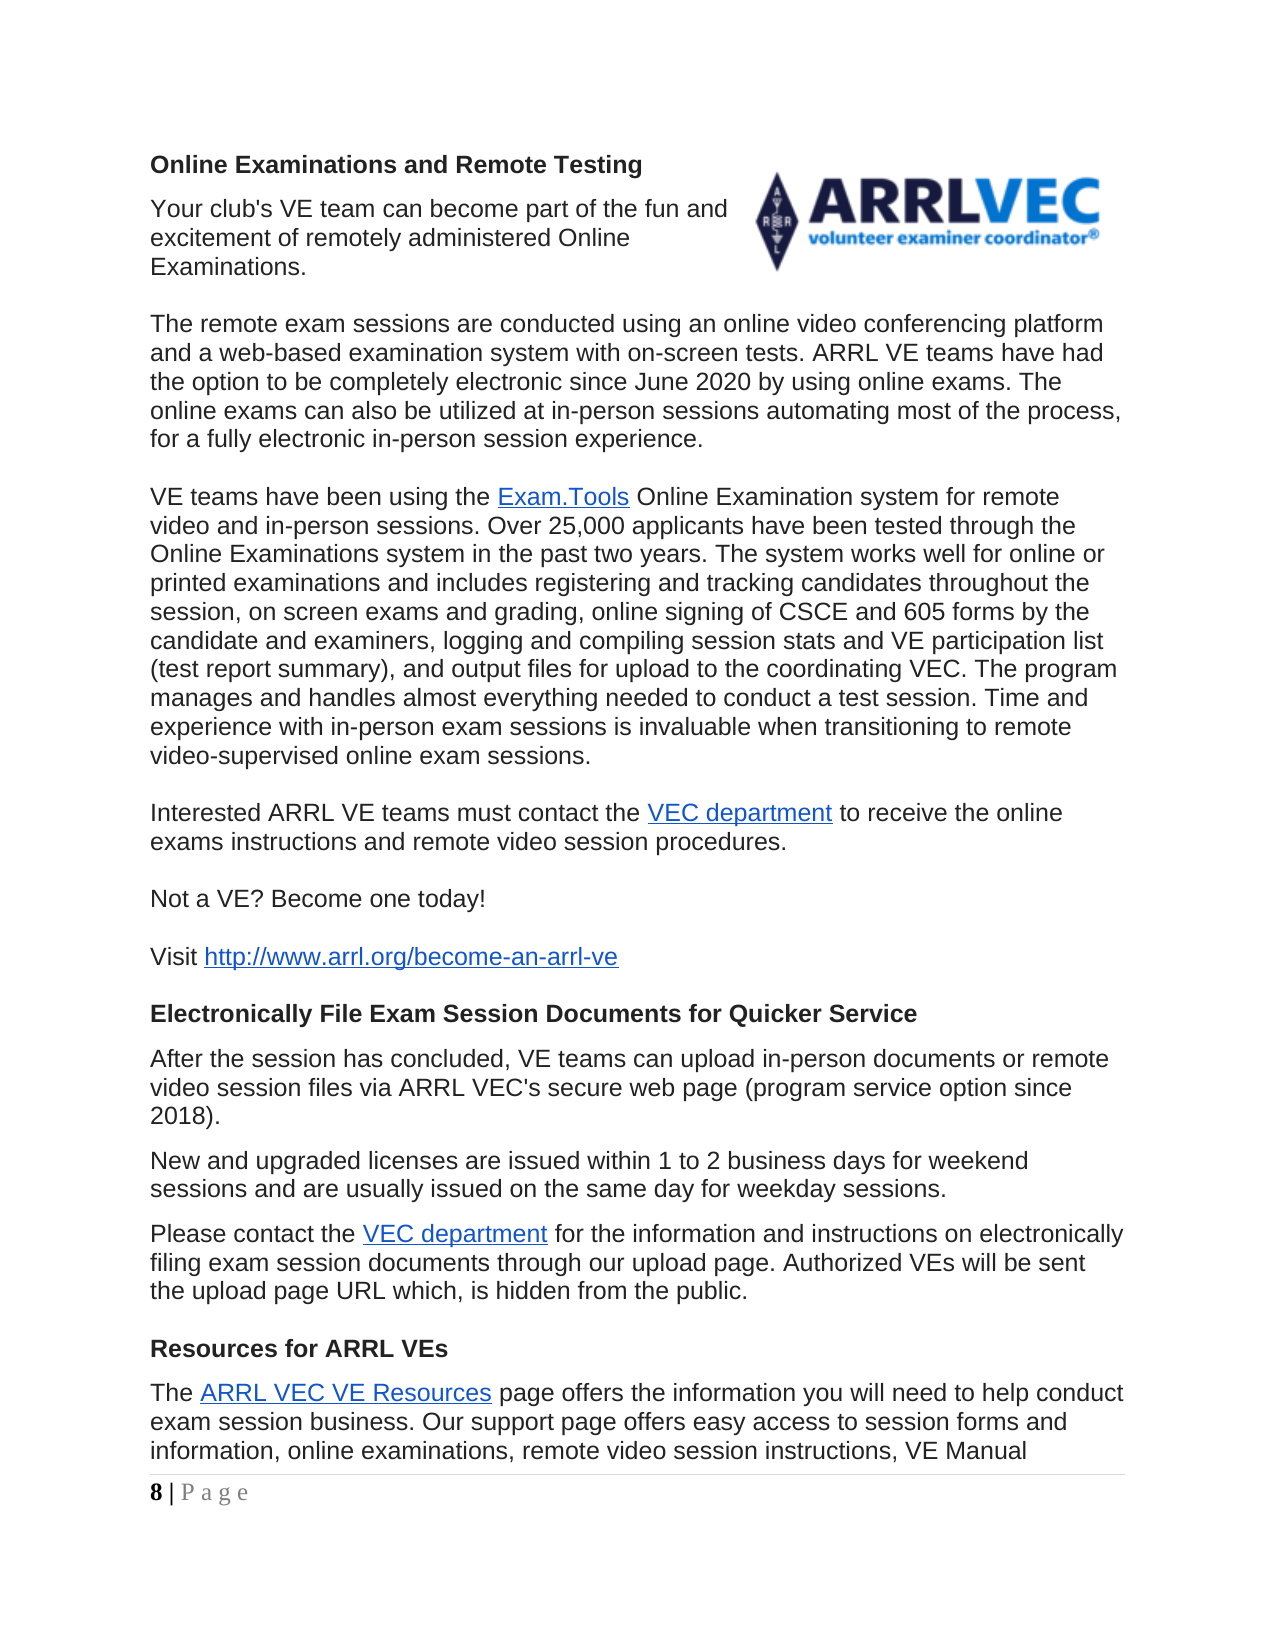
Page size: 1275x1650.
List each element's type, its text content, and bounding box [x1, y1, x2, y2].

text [150, 1378, 1125, 1464]
text New and upgraded licenses are issued within 1 to 2 business days for weekend sessions and are usually issued on the same day for weekday sessions. [150, 1146, 1125, 1203]
text Online Examinations and Remote Testing [150, 150, 734, 179]
text After the session has concluded, VE teams can upload in-person documents or remote video session files via ARRL VEC's secure web page (program service option since 2018). [150, 1044, 1125, 1130]
text Please contact the VEC department for the information and instructions on electronically filing exam session documents through our upload page. Authorized VEs will be sent the upload page URL which, is hidden from the public. Resources for ARRL VEs [150, 1219, 1125, 1362]
picture [734, 150, 1125, 288]
text Your club's VE team can become part of the fun and excitement of remotely administered Online Examinations. The remote exam sessions are conducted using an online video conferencing platform and a web-based examination system with on-screen tests. ARRL VE teams have had the option to be completely electronic since June 2020 by using online exams. The online exams can also be utilized at in-person sessions automating most of the process, for a fully electronic in-person session experience. VE teams have been using the Exam.Tools Online Examination system for remote video and in-person sessions. Over 25,000 applicants have been tested through the Online Examinations system in the past two years. The system works well for online or printed examinations and includes registering and tracking candidates throughout the session, on screen exams and grading, online signing of CSCE and 605 forms by the candidate and examiners, logging and compiling session stats and VE participation list (test report summary), and output files for upload to the coordinating VEC. The program manages and handles almost everything needed to conduct a test session. Time and experience with in-person exam sessions is invaluable when transitioning to remote video-supervised online exam sessions. Interested ARRL VE teams must contact the VEC department to receive the online exams instructions and remote video session procedures. Not a VE? Become one today! Visit http://www.arrl.org/become-an-arrl-ve Electronically File Exam Session Documents for Quicker Service [150, 194, 1125, 1028]
